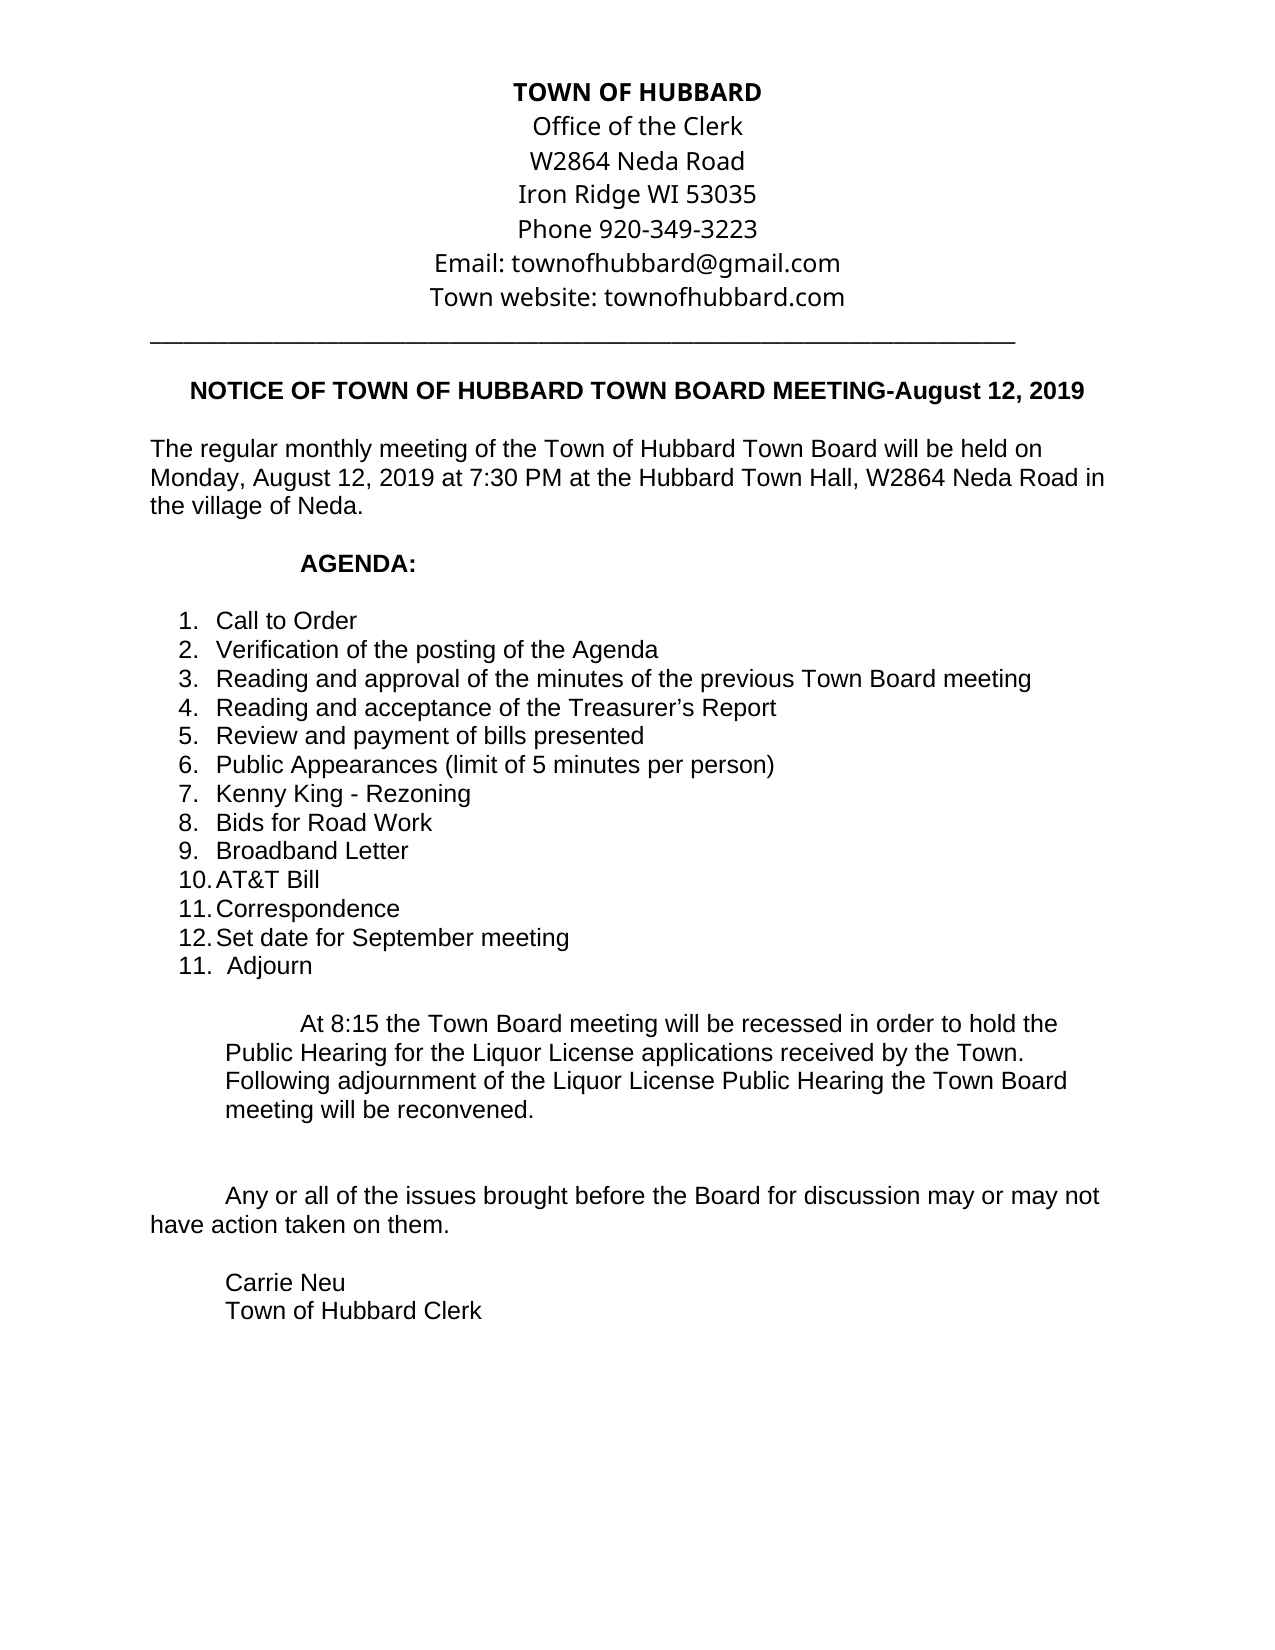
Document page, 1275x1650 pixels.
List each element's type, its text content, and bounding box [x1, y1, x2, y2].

text Phone 920-349-3223 [150, 211, 1125, 245]
list Set date for September meeting [178, 922, 1125, 951]
text The regular monthly meeting of the Town of Hubbard Town Board will be held on Monday, August 12, 2019 at 7:30 PM at the Hubbard Town Hall, W2864 Neda Road in the village of Neda. [150, 434, 1125, 520]
list Correspondence [178, 894, 1125, 922]
text Iron Ridge WI 53035 [150, 177, 1125, 211]
text Town website: townofhubbard.com [150, 279, 1125, 313]
list Broadband Letter [178, 836, 1125, 865]
text NOTICE OF TOWN OF HUBBARD TOWN BOARD MEETING-August 12, 2019 [150, 376, 1125, 405]
list Reading and acceptance of the Treasurer’s Report [178, 692, 1125, 721]
list Kenny King - Rezoning [178, 779, 1125, 807]
list Reading and approval of the minutes of the previous Town Board meeting [178, 664, 1125, 692]
text W2864 Neda Road [150, 143, 1125, 177]
title TOWN OF HUBBARD [150, 75, 1125, 109]
text ______________________________________________________________________________ [150, 313, 1125, 347]
list Review and payment of bills presented [178, 721, 1125, 750]
text 11. Adjourn [150, 951, 1125, 980]
list Bids for Road Work [178, 807, 1125, 836]
text AGENDA: [150, 549, 1125, 577]
text At 8:15 the Town Board meeting will be recessed in order to hold the Public Hearing for the Liquor License applications received by the Town. Following adjournment of the Liquor License Public Hearing the Town Board meeting will be reconvened. [225, 1009, 1125, 1124]
text Office of the Clerk [150, 109, 1125, 143]
text Any or all of the issues brought before the Board for discussion may or may not have action taken on them. [150, 1181, 1125, 1239]
text Carrie Neu Town of Hubbard Clerk [150, 1267, 1125, 1325]
list Call to Order [178, 606, 1125, 635]
list Verification of the posting of the Agenda [178, 635, 1125, 664]
list Public Appearances (limit of 5 minutes per person) [178, 750, 1125, 779]
text Email: townofhubbard@gmail.com [150, 245, 1125, 279]
list AT&T Bill [178, 865, 1125, 894]
